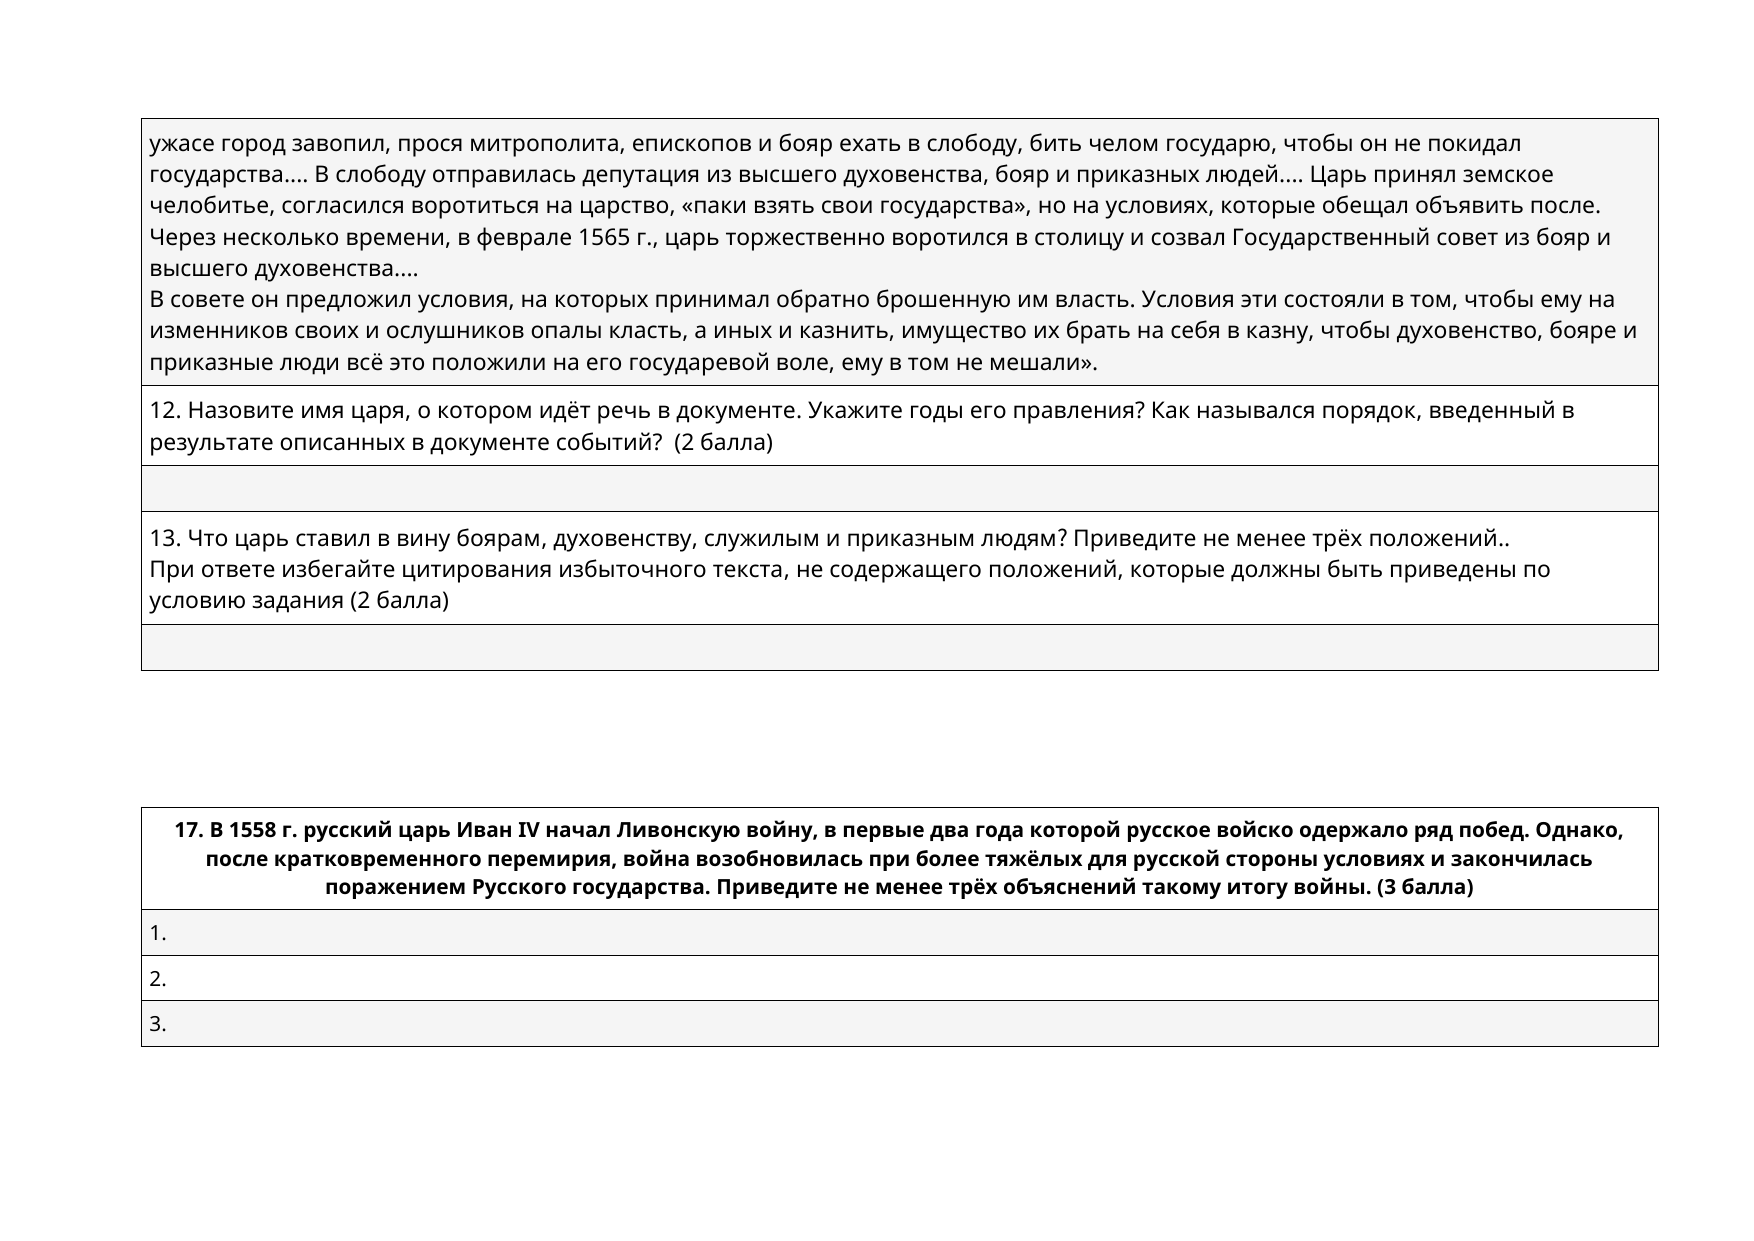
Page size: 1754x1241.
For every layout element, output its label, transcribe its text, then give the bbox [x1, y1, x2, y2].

table_cell 12. Назовите имя царя, о котором идёт речь в документе. Укажите годы его правления? Как назывался порядок, введенный в результате описанных в документе событий? (2 балла) [142, 386, 1658, 465]
table_cell 1. [142, 910, 1658, 955]
table_cell [142, 625, 1658, 670]
table_header 17. В 1558 г. русский царь Иван IV начал Ливонскую войну, в первые два года которой русское войско одержало ряд побед. Однако, после кратковременного перемирия, война возобновилась при более тяжёлых для русской стороны условиях и закончилась поражением Русского государства. Приведите не менее трёх объяснений такому итогу войны. (3 балла) [142, 808, 1658, 909]
table_cell 13. Что царь ставил в вину боярам, духовенству, служилым и приказным людям? Приведите не менее трёх положений.. При ответе избегайте цитирования избыточного текста, не содержащего положений, которые должны быть приведены по условию задания (2 балла) [142, 512, 1658, 624]
table_cell [142, 466, 1658, 511]
table_cell 2. [142, 956, 1658, 1000]
table_cell 3. [142, 1001, 1658, 1046]
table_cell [142, 119, 1658, 385]
